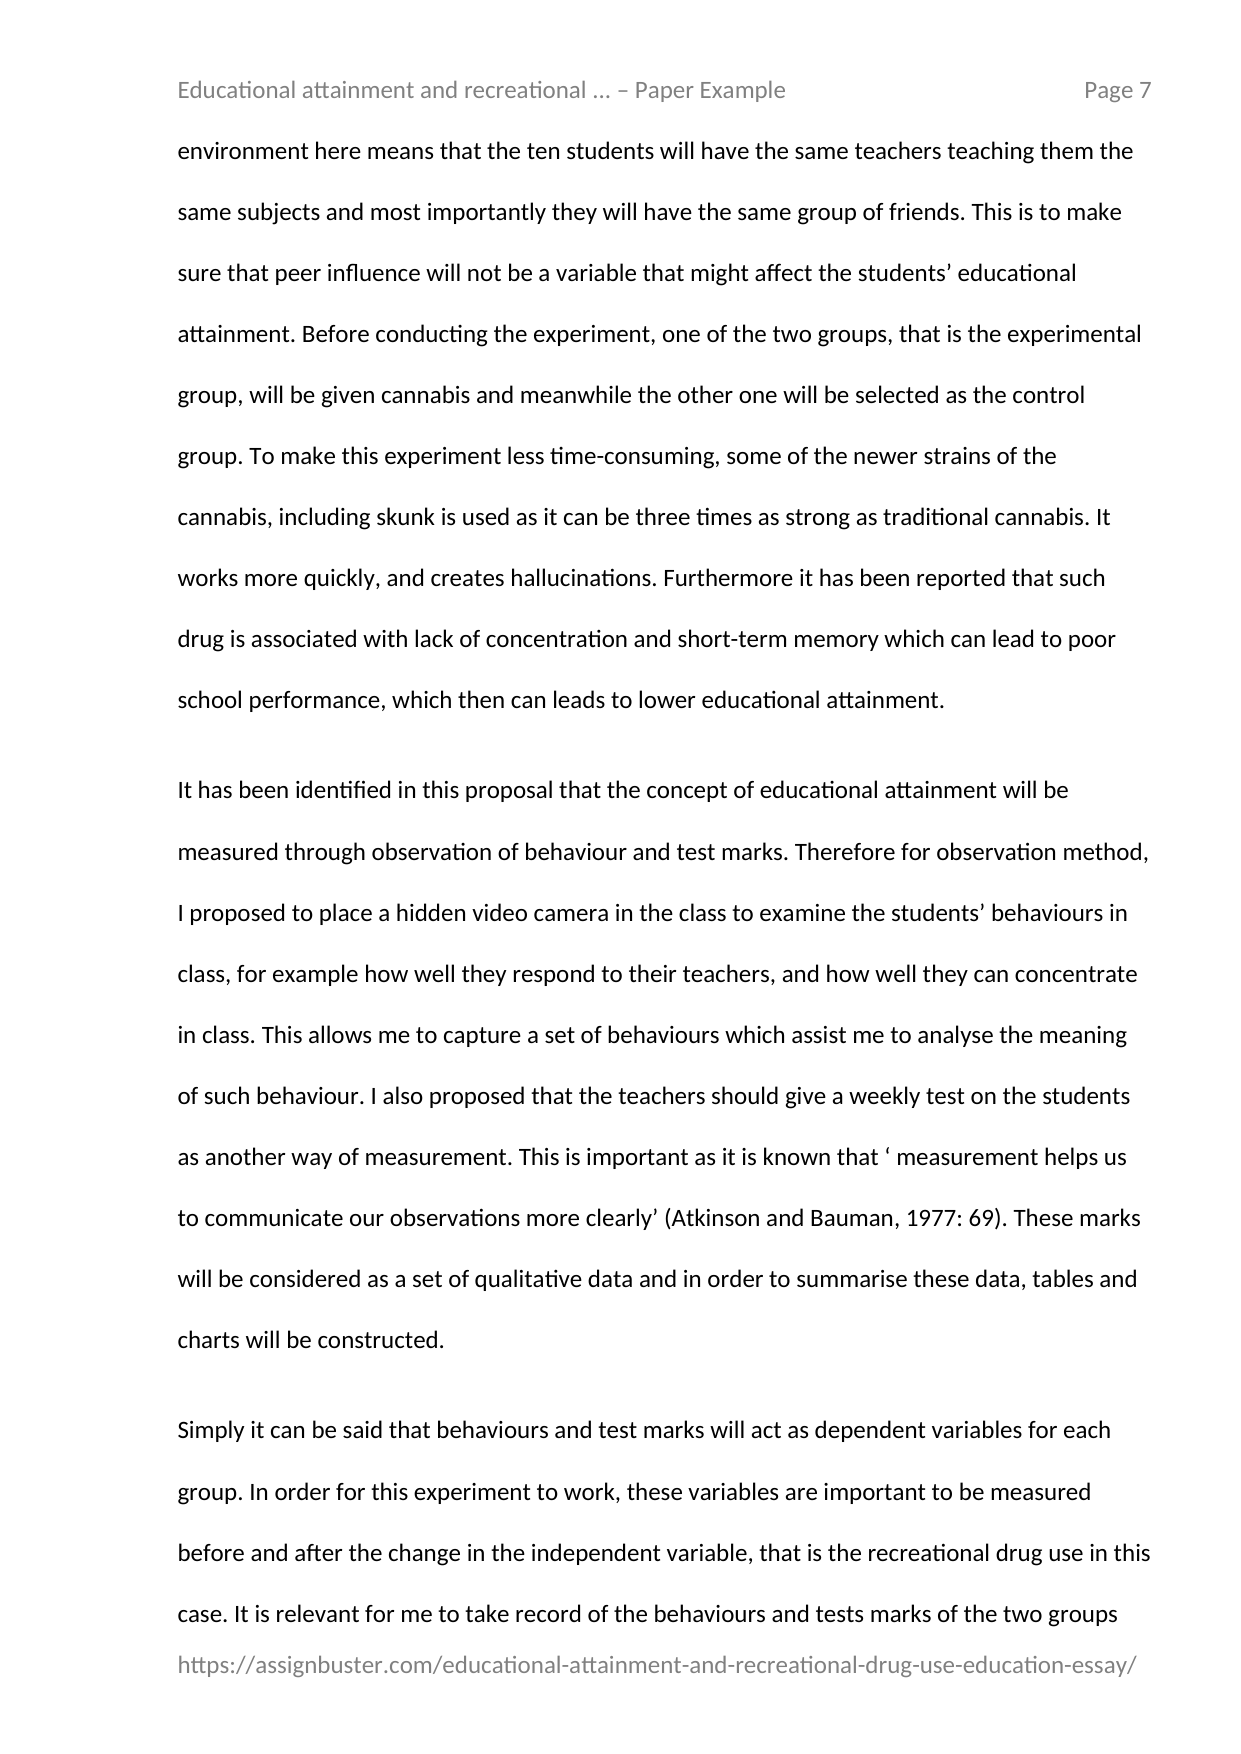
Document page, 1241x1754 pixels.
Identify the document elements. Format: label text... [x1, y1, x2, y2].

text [177, 135, 1152, 715]
text It has been identified in this proposal that the concept of educational attainment will be measured through observation of behaviour and test marks. Therefore for observation method, I proposed to place a hidden video camera in the class to examine the students’ behaviours in class, for example how well they respond to their teachers, and how well they can concentrate in class. This allows me to capture a set of behaviours which assist me to analyse the meaning of such behaviour. I also proposed that the teachers should give a weekly test on the students as another way of measurement. This is important as it is known that ‘ measurement helps us to communicate our observations more clearly’ (Atkinson and Bauman, 1977: 69). These marks will be considered as a set of qualitative data and in order to summarise these data, tables and charts will be constructed. [177, 775, 1152, 1354]
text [177, 1414, 1152, 1628]
